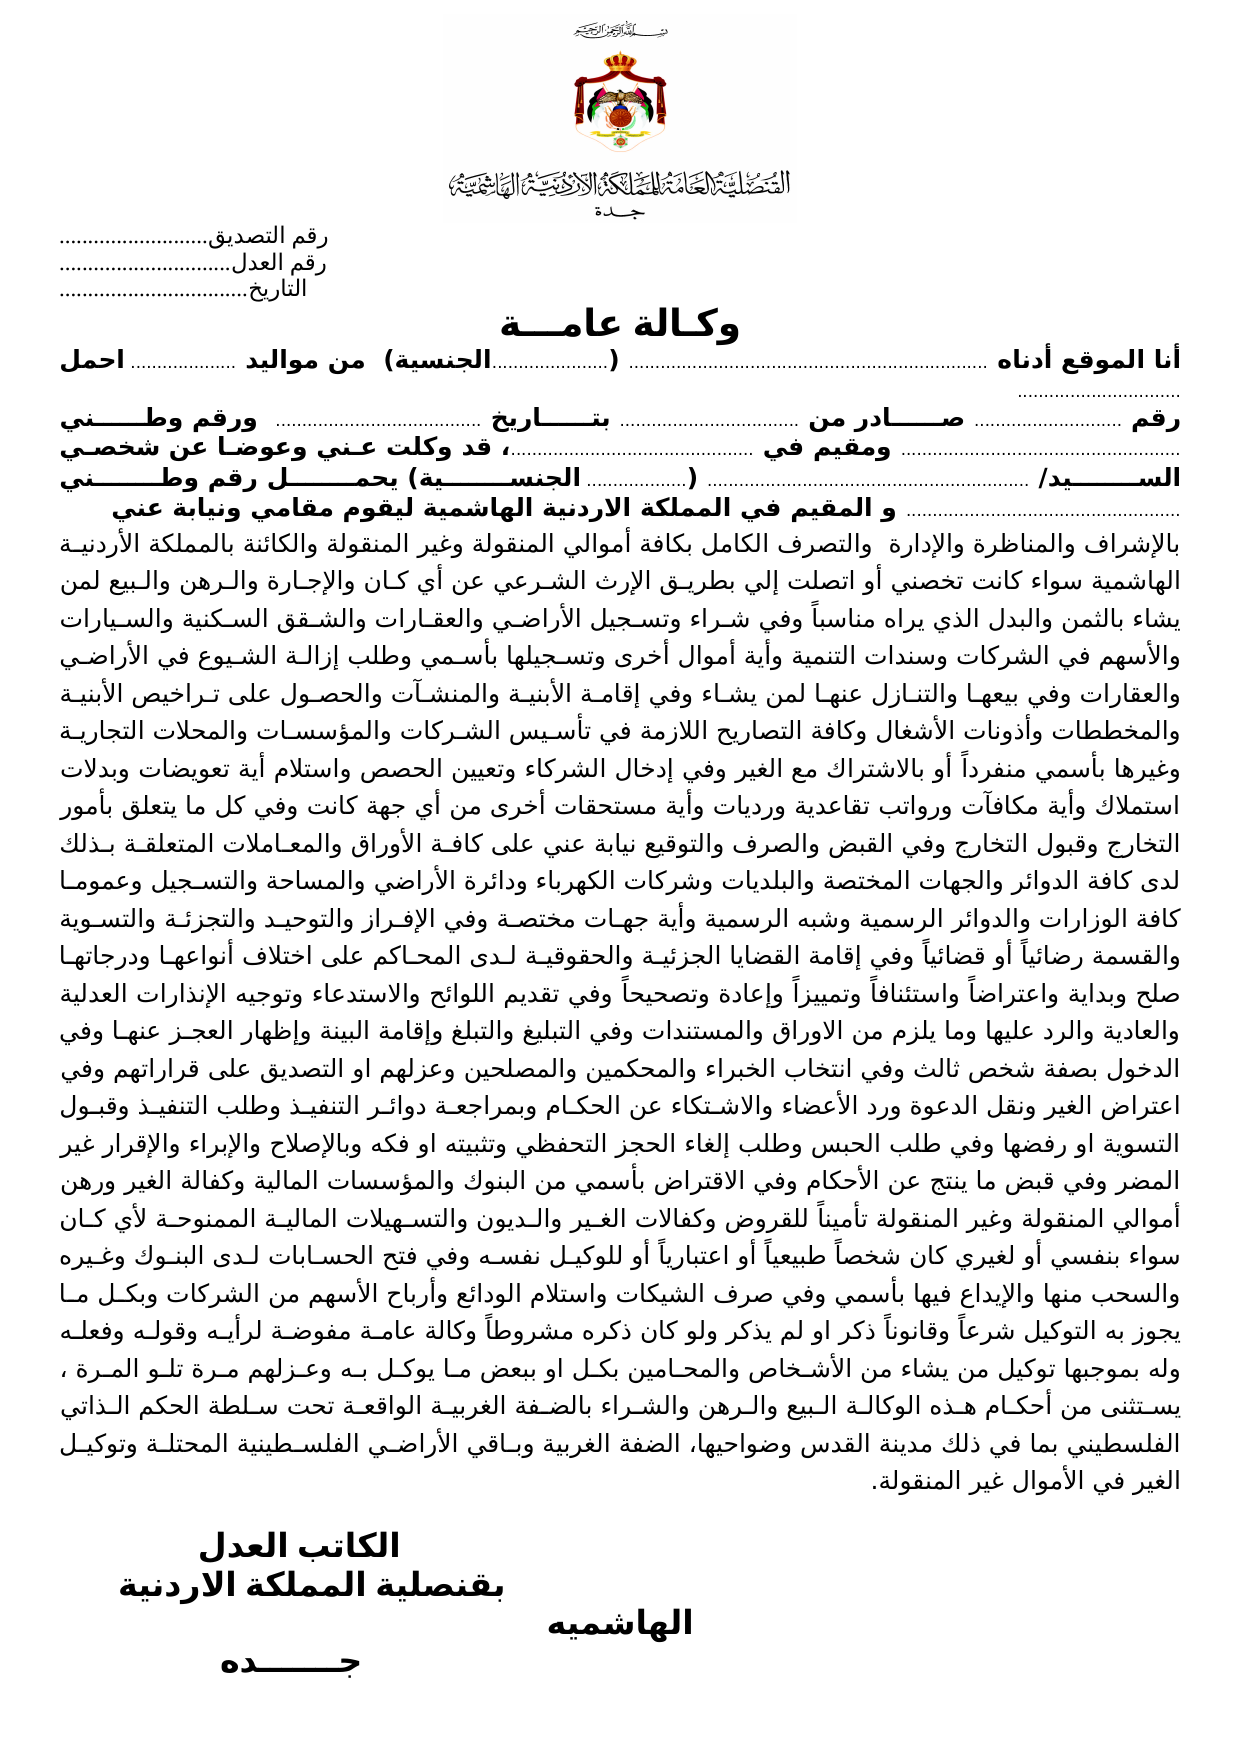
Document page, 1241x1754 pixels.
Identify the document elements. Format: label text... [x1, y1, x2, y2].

text بالإشراف والمناظرة والإدارة والتصرف الكامل بكافة أموالي المنقولة وغير المنقولة والكائنة بالمملكة الأردنية الهاشمية سواء كانت تخصني أو اتصلت إلي بطريق الإرث الشرعي عن أي كان والإجارة والرهن والبيع لمن يشاء بالثمن والبدل الذي يراه مناسباً وفي شراء وتسجيل الأراضي والعقارات والشقق السكنية والسيارات والأسهم في الشركات وسندات التنمية وأية أموال أخرى وتسجيلها بأسمي وطلب إزالة الشيوع في الأراضي والعقارات وفي بيعها والتنازل عنها لمن يشاء وفي إقامة الأبنية والمنشآت والحصول على تراخيص الأبنية والمخططات وأذونات الأشغال وكافة التصاريح اللازمة في تأسيس الشركات والمؤسسات والمحلات التجارية وغيرها بأسمي منفرداً أو بالاشتراك مع الغير وفي إدخال الشركاء وتعيين الحصص واستلام أية تعويضات وبدلات استملاك وأية مكافآت ورواتب تقاعدية ورديات وأية مستحقات أخرى من أي جهة كانت وفي كل ما يتعلق بأمور التخارج وقبول التخارج وفي القبض والصرف والتوقيع نيابة عني على كافة الأوراق والمعاملات المتعلقة بذلك لدى كافة الدوائر والجهات المختصة والبلديات وشركات الكهرباء ودائرة الأراضي والمساحة والتسجيل وعموما كافة الوزارات والدوائر الرسمية وشبه الرسمية وأية جهات مختصة وفي الإفراز والتوحيد والتجزئة والتسوية والقسمة رضائياً أو قضائياً وفي إقامة القضايا الجزئية والحقوقية لدى المحاكم على اختلاف أنواعها ودرجاتها صلح وبداية واعتراضاً واستئنافاً وتمييزاً وإعادة وتصحيحاً وفي تقديم اللوائح والاستدعاء وتوجيه الإنذارات العدلية والعادية والرد عليها وما يلزم من الاوراق والمستندات وفي التبليغ والتبلغ وإقامة البينة وإظهار العجز عنها وفي الدخول بصفة شخص ثالث وفي انتخاب الخبراء والمحكمين والمصلحين وعزلهم او التصديق على قراراتهم وفي اعتراض الغير ونقل الدعوة ورد الأعضاء والاشتكاء عن الحكام وبمراجعة دوائر التنفيذ وطلب التنفيذ وقبول التسوية او رفضها وفي طلب الحبس وطلب إلغاء الحجز التحفظي وتثبيته او فكه وبالإصلاح والإبراء والإقرار غير المضر وفي قبض ما ينتج عن الأحكام وفي الاقتراض بأسمي من البنوك والمؤسسات المالية وكفالة الغير ورهن أموالي المنقولة وغير المنقولة تأميناً للقروض وكفالات الغير والديون والتسهيلات المالية الممنوحة لأي كان سواء بنفسي أو لغيري كان شخصاً طبيعياً أو اعتبارياً أو للوكيل نفسه وفي فتح الحسابات لدى البنوك وغيره والسحب منها والإيداع فيها بأسمي وفي صرف الشيكات واستلام الودائع وأرباح الأسهم من الشركات وبكل ما يجوز به التوكيل شرعاً وقانوناً ذكر او لم يذكر ولو كان ذكره مشروطاً وكالة عامة مفوضة لرأيه وقوله وفعله وله بموجبها توكيل من يشاء من الأشخاص والمحامين بكل او ببعض ما يوكل به وعزلهم مرة تلو المرة ، يستثنى من أحكام هذه الوكالة البيع والرهن والشراء بالضفة الغربية الواقعة تحت سلطة الحكم الذاتي الفلسطيني بما في ذلك مدينة القدس وضواحيها، الضفة الغربية وباقي الأراضي الفلسطينية المحتلة وتوكيل الغير في الأموال غير المنقولة. [59, 522, 1181, 1497]
text رقم ............................ صادر من .................................. بتاريخ ....................................... ورقم وطني ..................................................... ومقيم في ..............................................، قد وكلت عني وعوضا عن شخصي السيد/ ............................................................. (................... الجنسية) يحمل رقم وطني .................................................... و المقيم في المملكة الاردنية الهاشمية ليقوم مقامي ونيابة عني [59, 403, 1181, 522]
text أنا الموقع أدناه .................................................................... (......................الجنسية) من مواليد .................... احمل ............................... [59, 345, 1181, 403]
